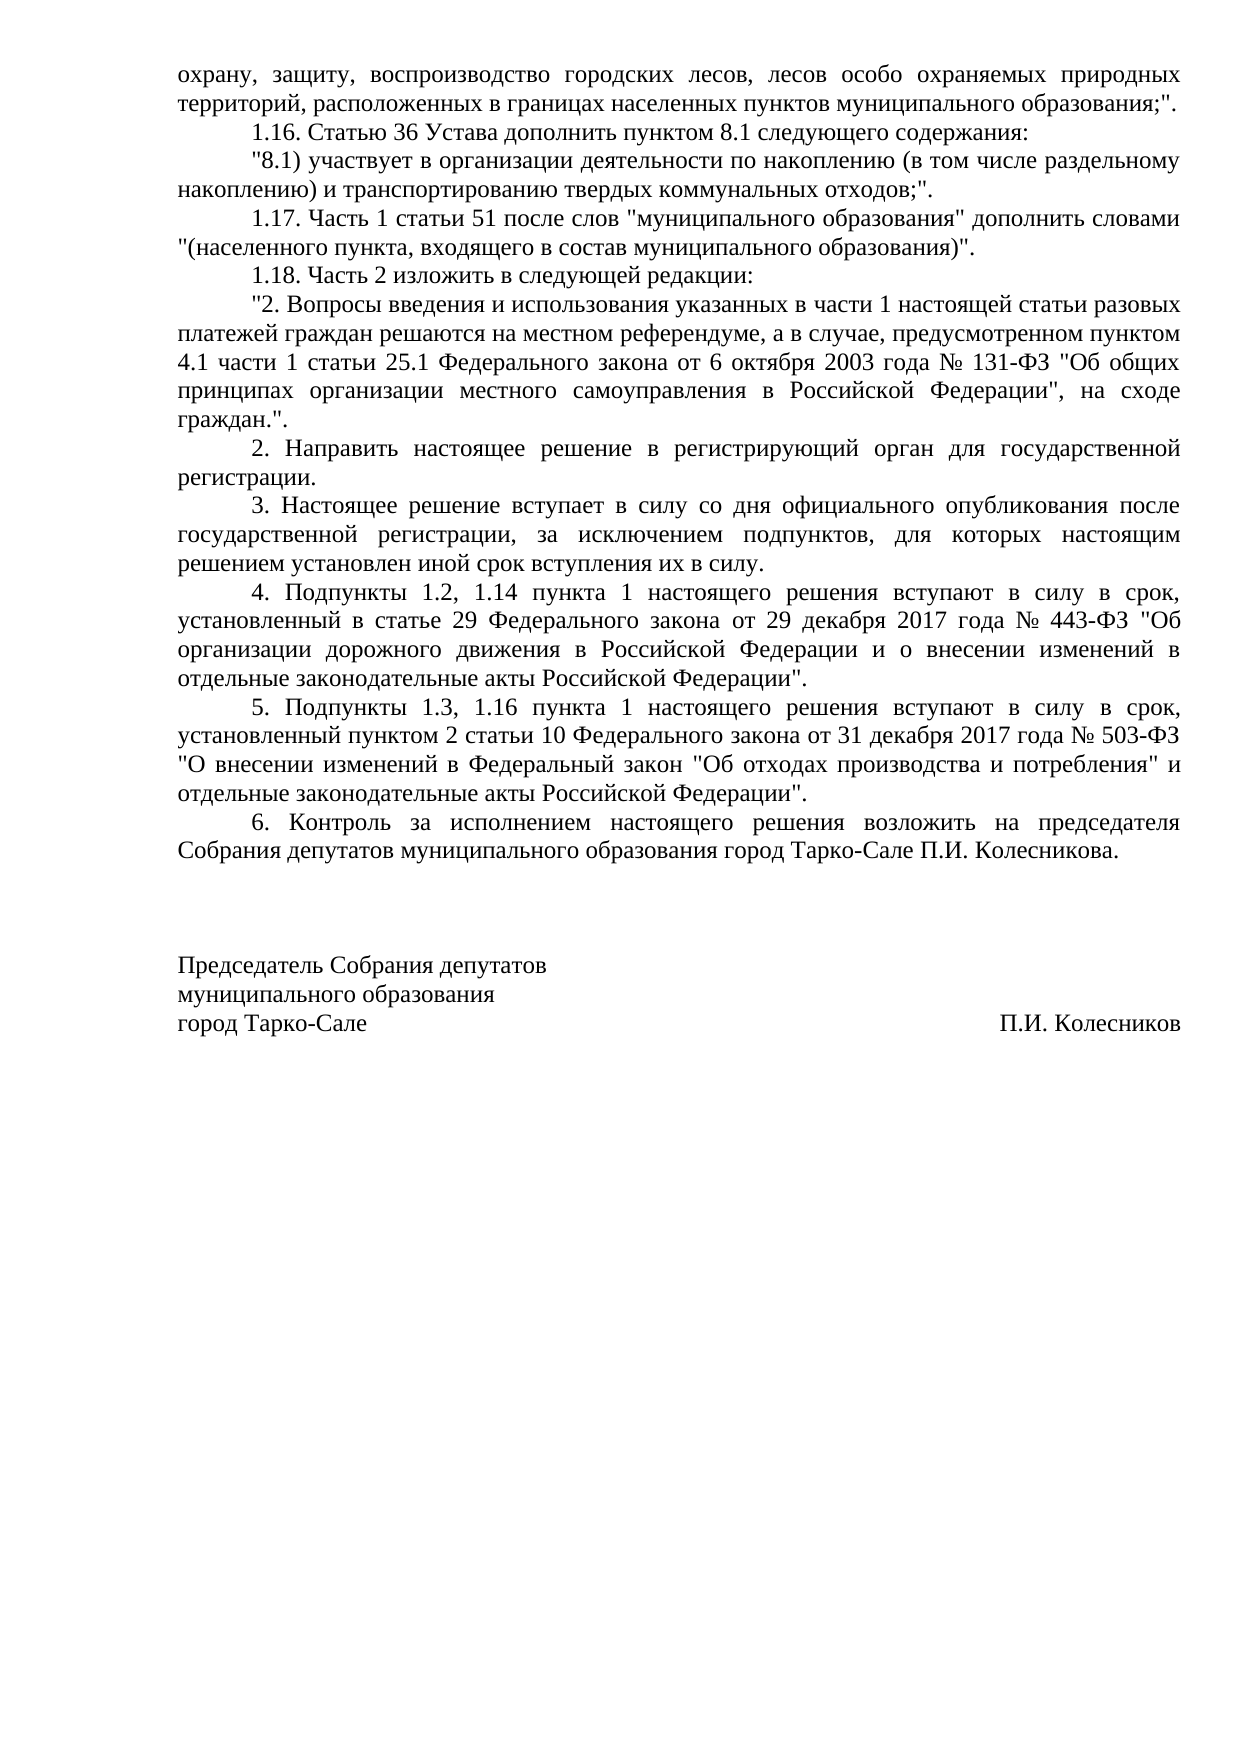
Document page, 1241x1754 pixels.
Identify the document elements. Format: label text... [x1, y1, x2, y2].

text "2. Вопросы введения и использования указанных в части 1 настоящей статьи разовых платежей граждан решаются на местном референдуме, а в случае, предусмотренном пунктом 4.1 части 1 статьи 25.1 Федерального закона от 6 октября 2003 года № 131-ФЗ "Об общих принципах организации местного самоуправления в Российской Федерации", на сходе граждан.". [177, 289, 1181, 433]
text муниципального образования [177, 979, 1181, 1008]
text 1.16. Статью 36 Устава дополнить пунктом 8.1 следующего содержания: [177, 117, 1181, 145]
text 1.18. Часть 2 изложить в следующей редакции: [177, 260, 1181, 289]
text "8.1) участвует в организации деятельности по накоплению (в том числе раздельному накоплению) и транспортированию твердых коммунальных отходов;". [177, 145, 1181, 203]
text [177, 59, 1181, 117]
text Председатель Собрания депутатов [177, 950, 1181, 979]
text 6. Контроль за исполнением настоящего решения возложить на председателя Собрания депутатов муниципального образования город Тарко-Сале П.И. Колесникова. [177, 807, 1181, 864]
text 1.17. Часть 1 статьи 51 после слов "муниципального образования" дополнить словами "(населенного пункта, входящего в состав муниципального образования)". [177, 203, 1181, 260]
text 5. Подпункты 1.3, 1.16 пункта 1 настоящего решения вступают в силу в срок, установленный пунктом 2 статьи 10 Федерального закона от 31 декабря 2017 года № 503-ФЗ "О внесении изменений в Федеральный закон "Об отходах производства и потребления" и отдельные законодательные акты Российской Федерации". [177, 692, 1181, 807]
text город Тарко-Сале П.И. Колесников [177, 1008, 1181, 1037]
text 3. Настоящее решение вступает в силу со дня официального опубликования после государственной регистрации, за исключением подпунктов, для которых настоящим решением установлен иной срок вступления их в силу. [177, 490, 1181, 577]
text 2. Направить настоящее решение в регистрирующий орган для государственной регистрации. [177, 433, 1181, 490]
text 4. Подпункты 1.2, 1.14 пункта 1 настоящего решения вступают в силу в срок, установленный в статье 29 Федерального закона от 29 декабря 2017 года № 443-ФЗ "Об организации дорожного движения в Российской Федерации и о внесении изменений в отдельные законодательные акты Российской Федерации". [177, 577, 1181, 692]
